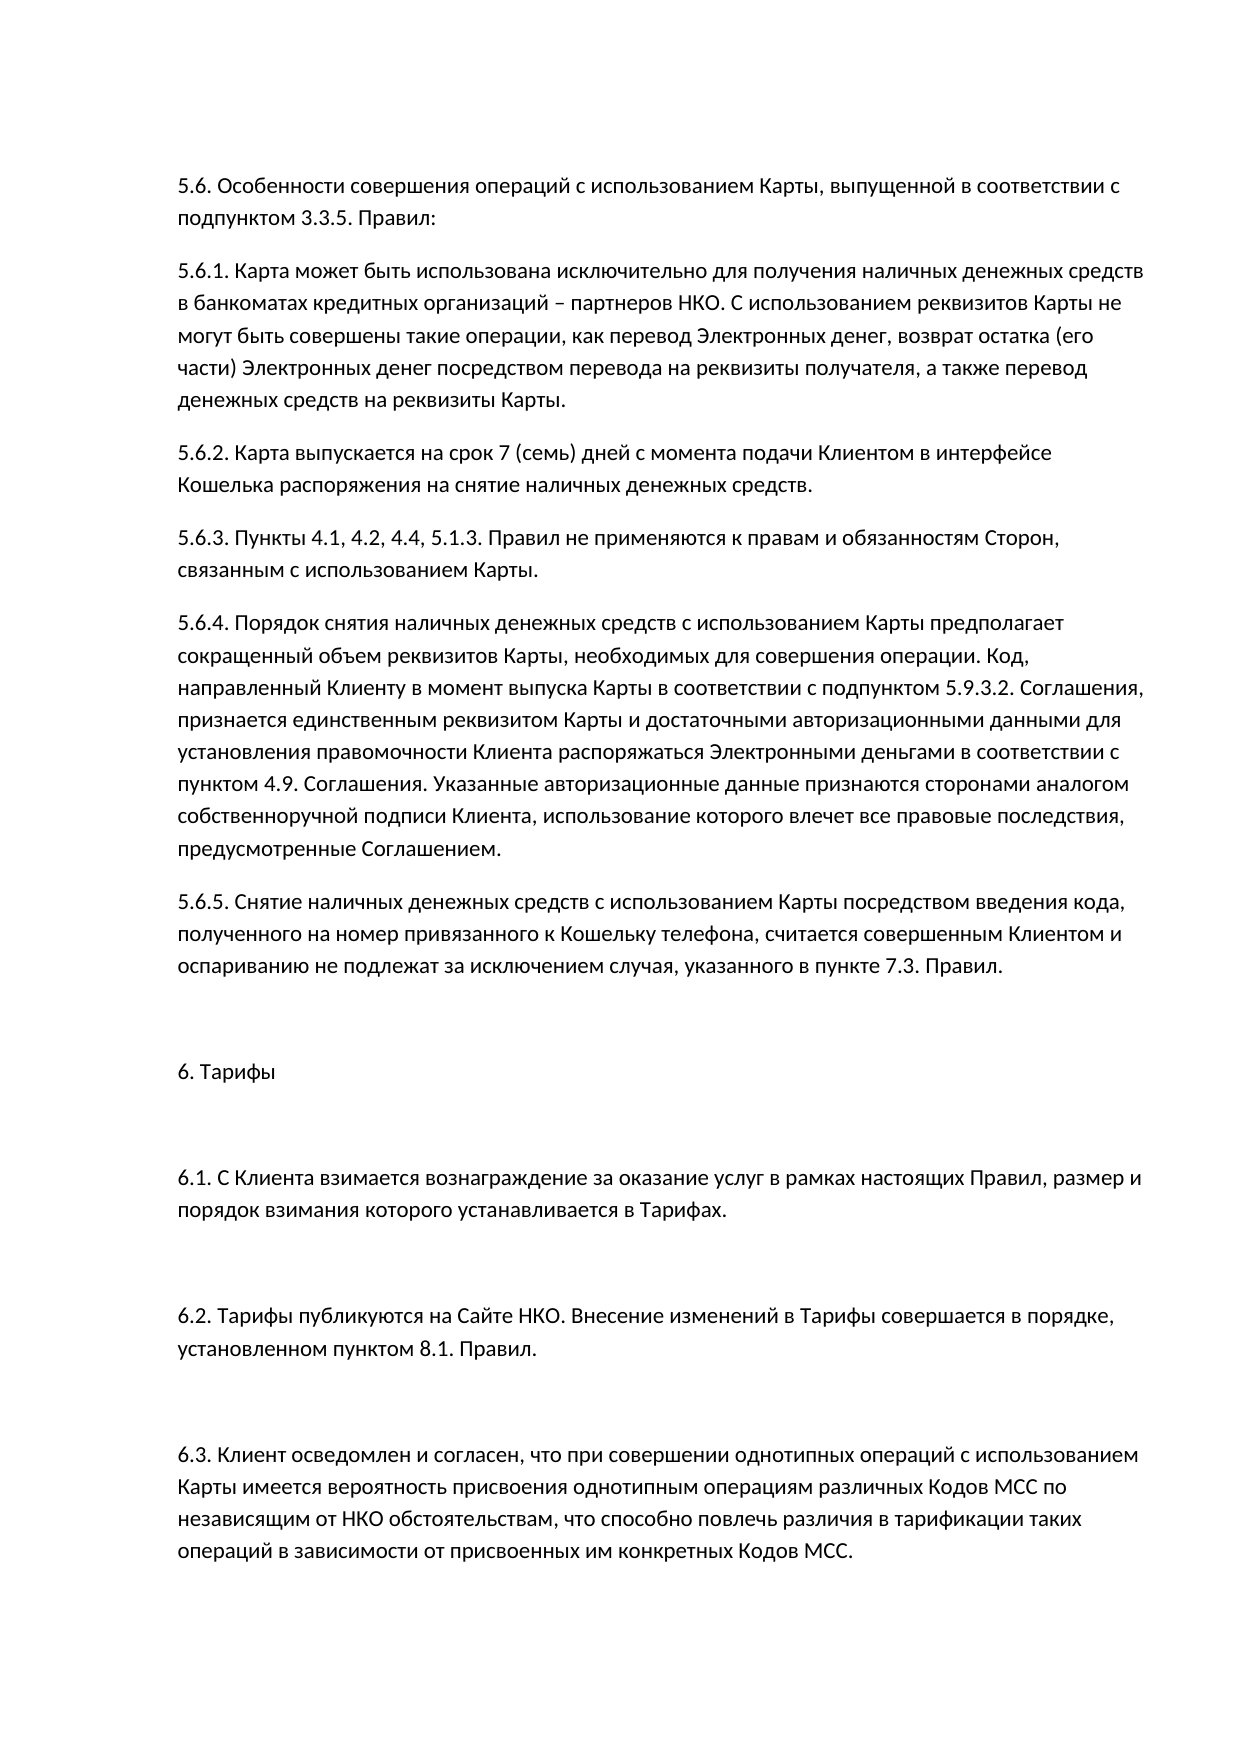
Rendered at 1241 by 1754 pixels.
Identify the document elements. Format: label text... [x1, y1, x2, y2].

text 5.6.5. Снятие наличных денежных средств с использованием Карты посредством введения кода, полученного на номер привязанного к Кошельку телефона, считается совершенным Клиентом и оспариванию не подлежат за исключением случая, указанного в пункте 7.3. Правил. [177, 887, 1152, 979]
text 5.6.3. Пункты 4.1, 4.2, 4.4, 5.1.3. Правил не применяются к правам и обязанностям Сторон, связанным с использованием Карты. [177, 523, 1152, 583]
text 6.3. Клиент осведомлен и согласен, что при совершении однотипных операций с использованием Карты имеется вероятность присвоения однотипным операциям различных Кодов МСС по независящим от НКО обстоятельствам, что способно повлечь различия в тарификации таких операций в зависимости от присвоенных им конкретных Кодов МСС. [177, 1440, 1152, 1564]
text 5.6.1. Карта может быть использована исключительно для получения наличных денежных средств в банкоматах кредитных организаций – партнеров НКО. С использованием реквизитов Карты не могут быть совершены такие операции, как перевод Электронных денег, возврат остатка (его части) Электронных денег посредством перевода на реквизиты получателя, а также перевод денежных средств на реквизиты Карты. [177, 256, 1152, 413]
text 6.2. Тарифы публикуются на Сайте НКО. Внесение изменений в Тарифы совершается в порядке, установленном пунктом 8.1. Правил. [177, 1302, 1152, 1362]
text 6. Тарифы [177, 1057, 1152, 1085]
text 5.6.2. Карта выпускается на срок 7 (семь) дней с момента подачи Клиентом в интерфейсе Кошелька распоряжения на снятие наличных денежных средств. [177, 438, 1152, 498]
text 5.6.4. Порядок снятия наличных денежных средств с использованием Карты предполагает сокращенный объем реквизитов Карты, необходимых для совершения операции. Код, направленный Клиенту в момент выпуска Карты в соответствии с подпунктом 5.9.3.2. Соглашения, признается единственным реквизитом Карты и достаточными авторизационными данными для установления правомочности Клиента распоряжаться Электронными деньгами в соответствии с пунктом 4.9. Соглашения. Указанные авторизационные данные признаются сторонами аналогом собственноручной подписи Клиента, использование которого влечет все правовые последствия, предусмотренные Соглашением. [177, 608, 1152, 862]
text 5.6. Особенности совершения операций с использованием Карты, выпущенной в соответствии с подпунктом 3.3.5. Правил: [177, 171, 1152, 231]
text 6.1. С Клиента взимается вознаграждение за оказание услуг в рамках настоящих Правил, размер и порядок взимания которого устанавливается в Тарифах. [177, 1163, 1152, 1223]
